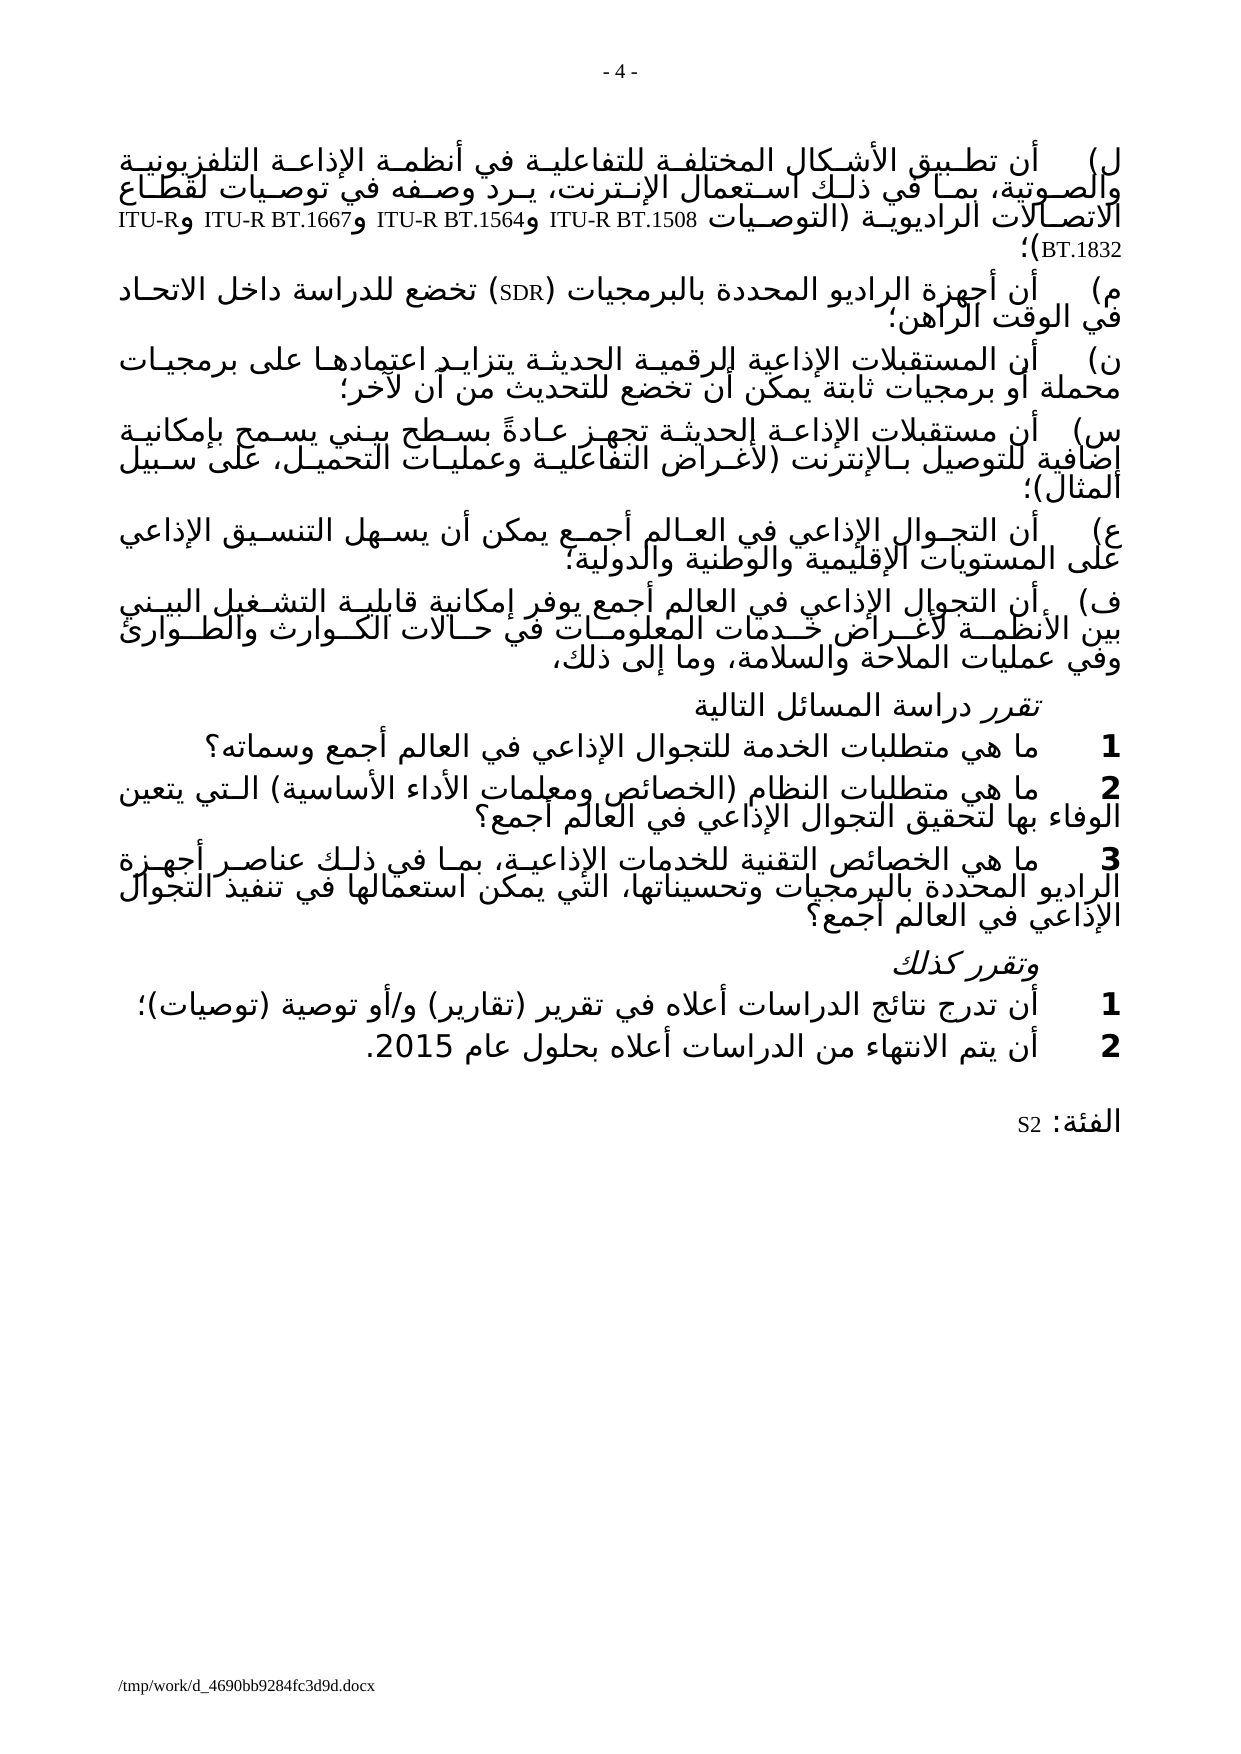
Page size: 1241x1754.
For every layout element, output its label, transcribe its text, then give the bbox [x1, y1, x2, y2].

text ف) أن التجوال الإذاعي في العالم أجمع يوفر إمكانية قابلية التشغيل البيني بين الأنظمة لأغراض خدمات المعلومات في حالات الكوارث والطوارئ وفي عمليات الملاحة والسلامة، وما إلى ذلك، [118, 589, 1122, 676]
text تقرر دراسة المسائل التالية [118, 693, 1039, 722]
text ع) أن التجوال الإذاعي في العالم أجمع يمكن أن يسهل التنسيق الإذاعي على المستويات الإقليمية والوطنية والدولية؛ [118, 518, 1122, 576]
text 1 ما هي متطلبات الخدمة للتجوال الإذاعي في العالم أجمع وسماته؟ [118, 734, 422, 763]
text 2 أن يتم الانتهاء من الدراسات أعلاه بحلول عام 2015. [886, 1034, 1122, 1063]
text 2 ما هي متطلبات النظام (الخصائص ومعلمات الأداء الأساسية) التي يتعين الوفاء بها لتحقيق التجوال الإذاعي في العالم أجمع؟ [118, 776, 1122, 834]
text ل) أن تطبيق الأشكال المختلفة للتفاعلية في أنظمة الإذاعة التلفزيونية والصوتية، بما في ذلك استعمال الإنترنت، يرد وصفه في توصيات لقطاع الاتصالات الراديوية (التوصيات ITU-R BT.1508 وITU-R BT.1564 وITU-R BT.1667 وITU-R BT.1832)؛ [118, 148, 1122, 264]
text 1 ما هي متطلبات الخدمة للتجوال الإذاعي في العالم أجمع وسماته؟ [402, 734, 715, 763]
text 1 أن تدرج نتائج الدراسات أعلاه في تقرير (تقارير) و/أو توصية (توصيات)؛ [118, 992, 1122, 1021]
text م) أن أجهزة الراديو المحددة بالبرمجيات (SDR) تخضع للدراسة داخل الاتحاد في الوقت الراهن؛ [118, 277, 1122, 335]
text الفئة: S2 [118, 1109, 1122, 1138]
text 2 أن يتم الانتهاء من الدراسات أعلاه بحلول عام 2015. [118, 1034, 564, 1063]
text 2 أن يتم الانتهاء من الدراسات أعلاه بحلول عام 2015. [553, 1034, 893, 1063]
text س) أن مستقبلات الإذاعة الحديثة تجهز عادةً بسطح بيني يسمح بإمكانية إضافية للتوصيل بالإنترنت (لأغراض التفاعلية وعمليات التحميل، على سبيل المثال)؛ [118, 418, 1122, 506]
text وتقرر كذلك [118, 951, 1039, 980]
text 3 ما هي الخصائص التقنية للخدمات الإذاعية، بما في ذلك عناصر أجهزة الراديو المحددة بالبرمجيات وتحسيناتها، التي يمكن استعمالها في تنفيذ التجوال الإذاعي في العالم أجمع؟ [118, 847, 1122, 934]
text ن) أن المستقبلات الإذاعية الرقمية الحديثة يتزايد اعتمادها على برمجيات محملة أو برمجيات ثابتة يمكن أن تخضع للتحديث من آن لآخر؛ [118, 347, 1122, 406]
text 1 ما هي متطلبات الخدمة للتجوال الإذاعي في العالم أجمع وسماته؟ [675, 734, 1122, 763]
